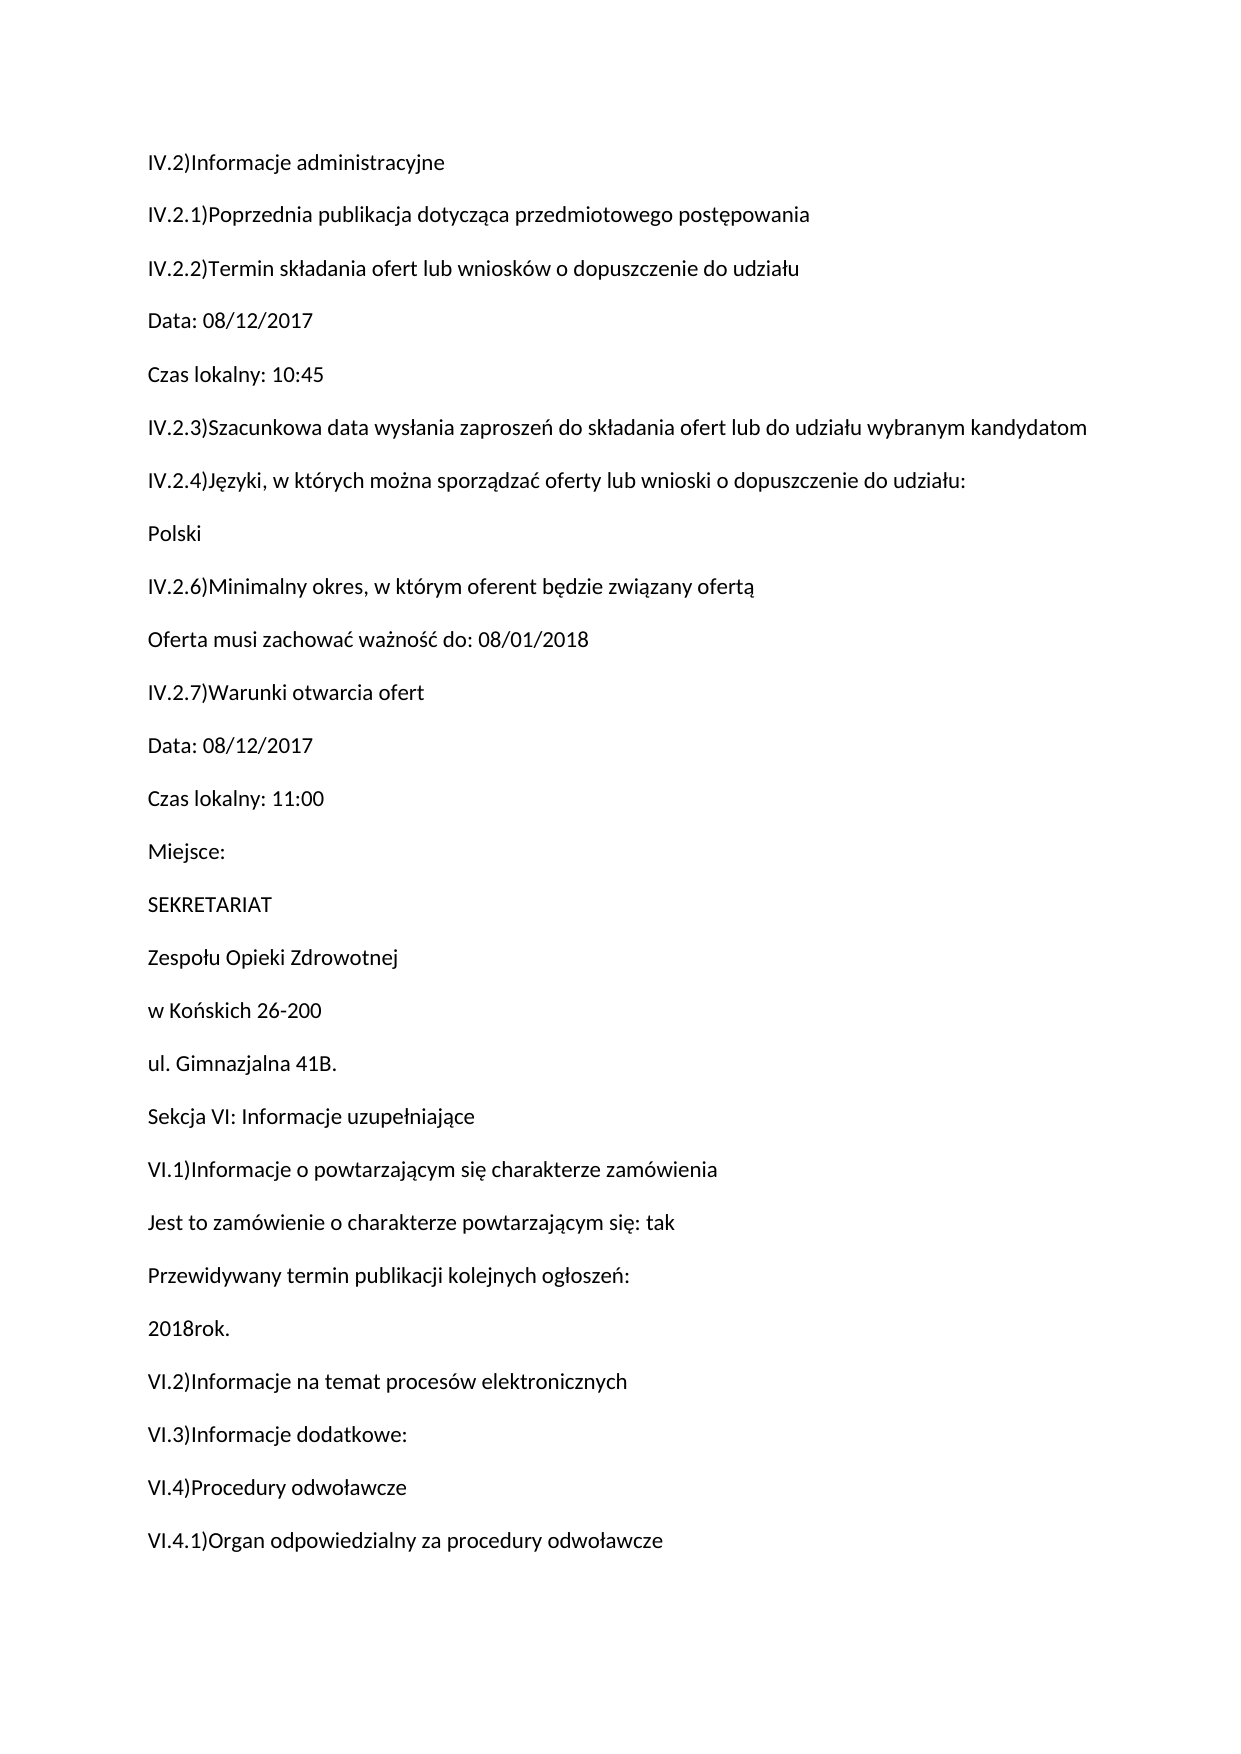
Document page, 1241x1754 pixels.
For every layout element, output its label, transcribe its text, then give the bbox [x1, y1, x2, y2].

text VI.2)Informacje na temat procesów elektronicznych [148, 1367, 1093, 1395]
text IV.2.6)Minimalny okres, w którym oferent będzie związany ofertą [148, 572, 1093, 600]
text Przewidywany termin publikacji kolejnych ogłoszeń: [148, 1261, 1093, 1289]
text w Końskich 26-200 [148, 996, 1093, 1024]
text Czas lokalny: 10:45 [148, 360, 1093, 388]
text IV.2.1)Poprzednia publikacja dotycząca przedmiotowego postępowania [148, 201, 1093, 229]
text IV.2.2)Termin składania ofert lub wniosków o dopuszczenie do udziału [148, 254, 1093, 282]
text Czas lokalny: 11:00 [148, 784, 1093, 812]
text VI.4.1)Organ odpowiedzialny za procedury odwoławcze [148, 1526, 1093, 1554]
text VI.1)Informacje o powtarzającym się charakterze zamówienia [148, 1155, 1093, 1183]
text Jest to zamówienie o charakterze powtarzającym się: tak [148, 1208, 1093, 1236]
text Oferta musi zachować ważność do: 08/01/2018 [148, 625, 1093, 653]
text Sekcja VI: Informacje uzupełniające [148, 1102, 1093, 1130]
text VI.3)Informacje dodatkowe: [148, 1420, 1093, 1448]
text IV.2)Informacje administracyjne [148, 148, 1093, 176]
text SEKRETARIAT [148, 890, 1093, 918]
text ul. Gimnazjalna 41B. [148, 1049, 1093, 1077]
text Data: 08/12/2017 [148, 307, 1093, 335]
text Data: 08/12/2017 [148, 731, 1093, 759]
text IV.2.3)Szacunkowa data wysłania zaproszeń do składania ofert lub do udziału wybranym kandydatom [148, 413, 1093, 441]
text Polski [148, 519, 1093, 547]
text 2018rok. [148, 1314, 1093, 1342]
text IV.2.7)Warunki otwarcia ofert [148, 678, 1093, 706]
text IV.2.4)Języki, w których można sporządzać oferty lub wnioski o dopuszczenie do udziału: [148, 466, 1093, 494]
text Miejsce: [148, 837, 1093, 865]
text VI.4)Procedury odwoławcze [148, 1473, 1093, 1501]
text Zespołu Opieki Zdrowotnej [148, 943, 1093, 971]
